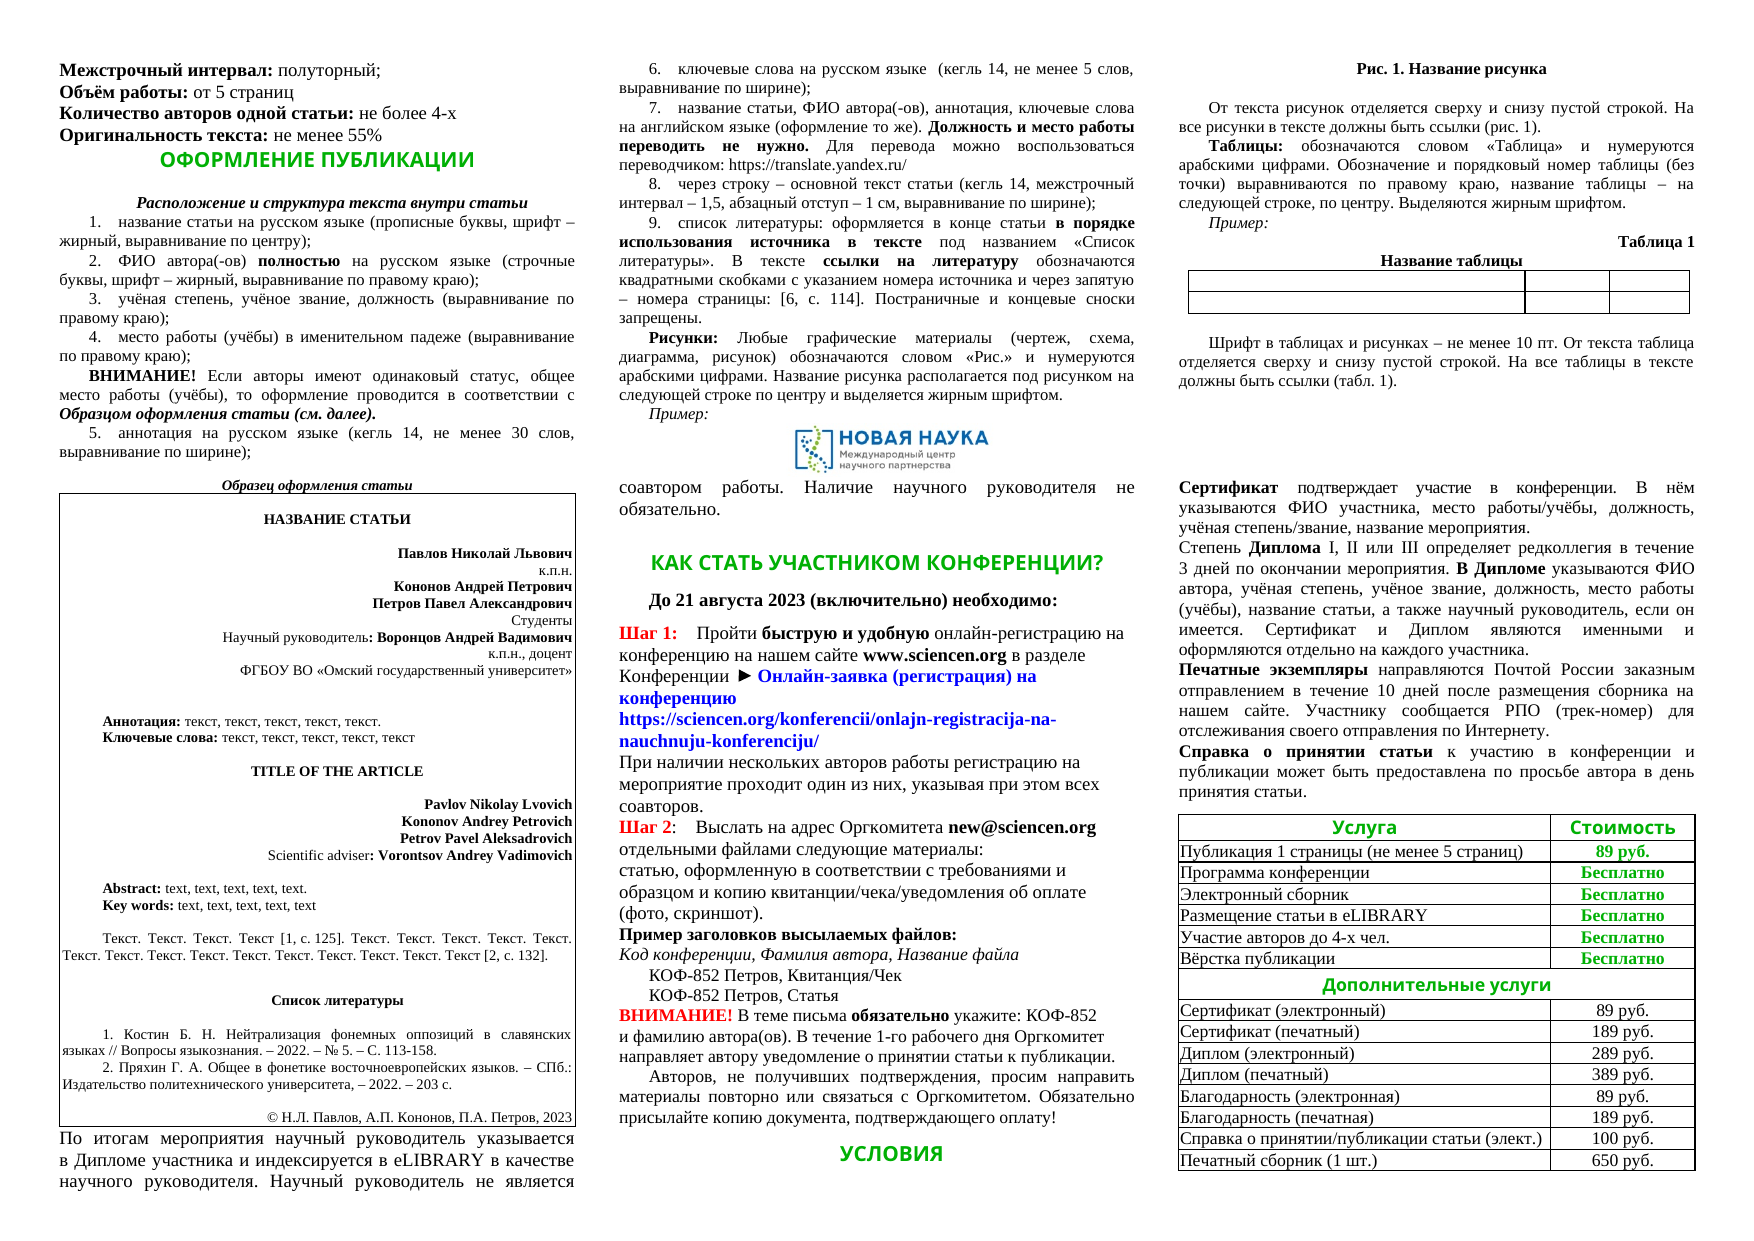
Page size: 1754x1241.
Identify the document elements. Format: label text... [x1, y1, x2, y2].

table_cell [1526, 292, 1609, 313]
text Пример: [1179, 212, 1695, 232]
list через строку – основной текст статьи (кегль 14, межстрочный интервал – 1,5, абзацный отступ – 1 см, выравнивание по ширине); [619, 174, 1135, 212]
text Рис. 1. Название рисунка [1179, 59, 1695, 78]
text До 21 августа 2023 (включительно) необходимо: [619, 588, 1135, 610]
table_header [1610, 271, 1689, 291]
list название статьи на русском языке (прописные буквы, шрифт – жирный, выравнивание по центру); [59, 212, 575, 250]
list ключевые слова на русском языке (кегль 14, не менее 5 слов, выравнивание по ширине); [619, 59, 1135, 97]
text Шаг 1: Пройти быструю и удобную онлайн-регистрацию на конференцию на нашем сайте www.sciencen.org в разделе [619, 622, 1135, 665]
text Сертификат подтверждает участие в конференции. В нём указываются ФИО участника, место работы/учёбы, должность, учёная степень/звание, название мероприятия. [1179, 476, 1695, 537]
table_cell [1610, 292, 1689, 313]
text Образец оформления статьи [59, 476, 575, 493]
table_cell 89 руб. [1551, 841, 1694, 861]
table_header [1189, 271, 1524, 291]
text ВНИМАНИЕ! Если авторы имеют одинаковый статус, общее место работы (учёбы), то оформление проводится в соответствии с Образцом оформления статьи (см. далее). [59, 365, 575, 423]
text Степень Диплома I, II или III определяет редколлегия в течение 3 дней по окончании мероприятия. В Дипломе указываются ФИО автора, учёная степень, учёное звание, должность, место работы (учёбы), название статьи, а также научный руководитель, если он имеется. Сертификат и Диплом являются именными и оформляются отдельно на каждого участника. [1179, 537, 1695, 659]
table_cell Печатный сборник (1 шт.) [1179, 1150, 1550, 1170]
list список литературы: оформляется в конце статьи в порядке использования источника в тексте под названием «Список литературы». В тексте ссылки на литературу обозначаются квадратными скобками с указанием номера источника и через запятую – номера страницы: [6, с. 114]. Постраничные и концевые сноски запрещены. [619, 212, 1135, 327]
text Рисунки: Любые графические материалы (чертеж, схема, диаграмма, рисунок) обозначаются словом «Рис.» и нумеруются арабскими цифрами. Название рисунка располагается под рисунком на следующей строке по центру и выделяется жирным шрифтом. [619, 327, 1135, 404]
text КОФ-852 Петров, Квитанция/Чек [619, 964, 1135, 985]
text ВНИМАНИЕ! В теме письма обязательно укажите: КОФ-852 и фамилию автора(ов). В течение 1-го рабочего дня Оргкомитет направляет автору уведомление о принятии статьи к публикации. [619, 1005, 1121, 1066]
text Шаг 2: Выслать на адрес Оргкомитета new@sciencen.org отдельными файлами следующие материалы: [619, 816, 1135, 859]
table_header НАЗВАНИЕ СТАТЬИ Павлов Николай Львович к.п.н. Кононов Андрей Петрович Петров Павел Александрович Студенты Научный руководитель: Воронцов Андрей Вадимович к.п.н., доцент ФГБОУ ВО «Омский государственный университет» Аннотация: текст, текст, текст, текст, текст. Ключевые слова: текст, текст, текст, текст, текст TITLE OF THE ARTICLE Pavlov Nikolay Lvovich Kononov Andrey Petrovich Petrov Pavel Aleksadrovich Scientific adviser: Vorontsov Andrey Vadimovich Abstract: text, text, text, text, text. Key words: text, text, text, text, text Текст. Текст. Текст. Текст [1, с. 125]. Текст. Текст. Текст. Текст. Текст. Текст. Текст. Текст. Текст. Текст. Текст. Текст. Текст. Текст. Текст [2, с. 132]. Список литературы 1. Костин Б. Н. Нейтрализация фонемных оппозиций в славянских языках // Вопросы языкознания. – 2022. – № 5. – С. 113-158. 2. Пряхин Г. А. Общее в фонетике восточноевропейских языков. – СПб.: Издательство политехнического университета, – 2022. – 203 с. © Н.Л. Павлов, А.П. Кононов, П.А. Петров, 2023 [60, 494, 575, 1126]
table_cell Программа конференции [1179, 863, 1550, 883]
table_cell [1189, 292, 1524, 313]
text Печатные экземпляры направляются Почтой России заказным отправлением в течение 10 дней после размещения сборника на нашем сайте. Участнику сообщается РПО (трек-номер) для отслеживания своего отправления по Интернету. [1179, 659, 1695, 741]
text Пример заголовков высылаемых файлов: [619, 924, 1135, 944]
table_header Стоимость [1551, 815, 1694, 840]
table_cell Бесплатно [1551, 905, 1694, 925]
list название статьи, ФИО автора(-ов), аннотация, ключевые слова на английском языке (оформление то же). Должность и место работы переводить не нужно. Для перевода можно воспользоваться переводчиком: https://translate.yandex.ru/ [619, 97, 1135, 174]
table_cell Бесплатно [1551, 884, 1694, 904]
text Шрифт в таблицах и рисунках – не менее 10 пт. От текста таблица отделяется сверху и снизу пустой строкой. На все таблицы в тексте должны быть ссылки (табл. 1). [1179, 333, 1695, 390]
table_cell Диплом (печатный) [1179, 1064, 1550, 1084]
list ФИО автора(-ов) полностью на русском языке (строчные буквы, шрифт – жирный, выравнивание по правому краю); [59, 250, 575, 289]
text КОФ-852 Петров, Статья [619, 985, 1135, 1005]
text Таблица 1 [1179, 232, 1695, 251]
table_cell Благодарность (печатная) [1179, 1107, 1550, 1127]
text Таблицы: обозначаются словом «Таблица» и нумеруются арабскими цифрами. Обозначение и порядковый номер таблицы (без точки) выравниваются по правому краю, название таблицы – на следующей строке, по центру. Выделяются жирным шрифтом. [1179, 136, 1695, 212]
table_cell Вёрстка публикации [1179, 948, 1550, 968]
text ОФОРМЛЕНИЕ ПУБЛИКАЦИИ [59, 145, 575, 174]
table_cell Размещение статьи в eLIBRARY [1179, 905, 1550, 925]
text Расположение и структура текста внутри статьи [59, 193, 575, 212]
picture [786, 423, 997, 477]
text Межстрочный интервал: полуторный; [59, 59, 575, 81]
list аннотация на русском языке (кегль 14, не менее 30 слов, выравнивание по ширине); [59, 423, 575, 461]
table_cell 89 руб. [1551, 1085, 1694, 1106]
text Объём работы: от 5 страниц [59, 81, 575, 102]
text Количество авторов одной статьи: не более 4-х Оригинальность текста: не менее 55% [59, 102, 575, 145]
table_cell Благодарность (электронная) [1179, 1085, 1550, 1106]
text Пример: [619, 404, 1135, 423]
table_cell Участие авторов до 4-х чел. [1179, 926, 1550, 947]
table_cell 189 руб. [1551, 1021, 1694, 1042]
table_cell Сертификат (электронный) [1179, 1000, 1550, 1020]
text Справка о принятии статьи к участию в конференции и публикации может быть предоставлена по просьбе автора в день принятия статьи. [1179, 741, 1695, 801]
text Авторов, не получивших подтверждения, просим направить материалы повторно или связаться с Оргкомитетом. Обязательно присылайте копию документа, подтверждающего оплату! [619, 1066, 1135, 1127]
list учёная степень, учёное звание, должность (выравнивание по правому краю); [59, 289, 575, 327]
table_cell Бесплатно [1551, 926, 1694, 947]
table_cell Электронный сборник [1179, 884, 1550, 904]
table_cell 289 руб. [1551, 1043, 1694, 1063]
text Название таблицы [1179, 251, 1695, 270]
table_cell 89 руб. [1551, 1000, 1694, 1020]
text https://sciencen.org/konferencii/onlajn-registracija-na-nauchnuju-konferenciju/ [619, 708, 1135, 751]
text Конференции Онлайн-заявка (регистрация) на конференцию [619, 665, 1135, 708]
table_cell 389 руб. [1551, 1064, 1694, 1084]
table_cell 189 руб. [1551, 1107, 1694, 1127]
table_cell Публикация 1 страницы (не менее 5 страниц) [1179, 841, 1550, 861]
table_cell Сертификат (печатный) [1179, 1021, 1550, 1042]
table_header [1526, 271, 1609, 291]
table_cell 650 руб. [1551, 1150, 1694, 1170]
text При наличии нескольких авторов работы регистрацию на мероприятие проходит один из них, указывая при этом всех соавторов. [619, 751, 1135, 816]
table_cell Справка о принятии/публикации статьи (элект.) [1179, 1128, 1550, 1148]
text УСЛОВИЯ [619, 1139, 1135, 1167]
table_header Услуга [1179, 815, 1550, 840]
text статью, оформленную в соответствии с требованиями и образцом и копию квитанции/чека/уведомления об оплате (фото, скриншот). [619, 859, 1135, 924]
text По итогам мероприятия научный руководитель указывается в Дипломе участника и индексируется в eLIBRARY в качестве научного руководителя. Научный руководитель не является соавтором работы. Наличие научного руководителя не обязательно. [59, 1127, 575, 1192]
table_cell Дополнительные услуги [1179, 969, 1694, 999]
text По итогам мероприятия научный руководитель указывается в Дипломе участника и индексируется в eLIBRARY в качестве научного руководителя. Научный руководитель не является соавтором работы. Наличие научного руководителя не обязательно. [619, 476, 1135, 519]
list место работы (учёбы) в именительном падеже (выравнивание по правому краю); [59, 327, 575, 365]
table_cell Диплом (электронный) [1179, 1043, 1550, 1063]
table_cell Бесплатно [1551, 948, 1694, 968]
text Код конференции, Фамилия автора, Название файла [619, 944, 1135, 964]
text От текста рисунок отделяется сверху и снизу пустой строкой. На все рисунки в тексте должны быть ссылки (рис. 1). [1179, 97, 1695, 136]
text КАК СТАТЬ УЧАСТНИКОМ КОНФЕРЕНЦИИ? [619, 548, 1135, 576]
table_cell 100 руб. [1551, 1128, 1694, 1148]
table_cell Бесплатно [1551, 863, 1694, 883]
